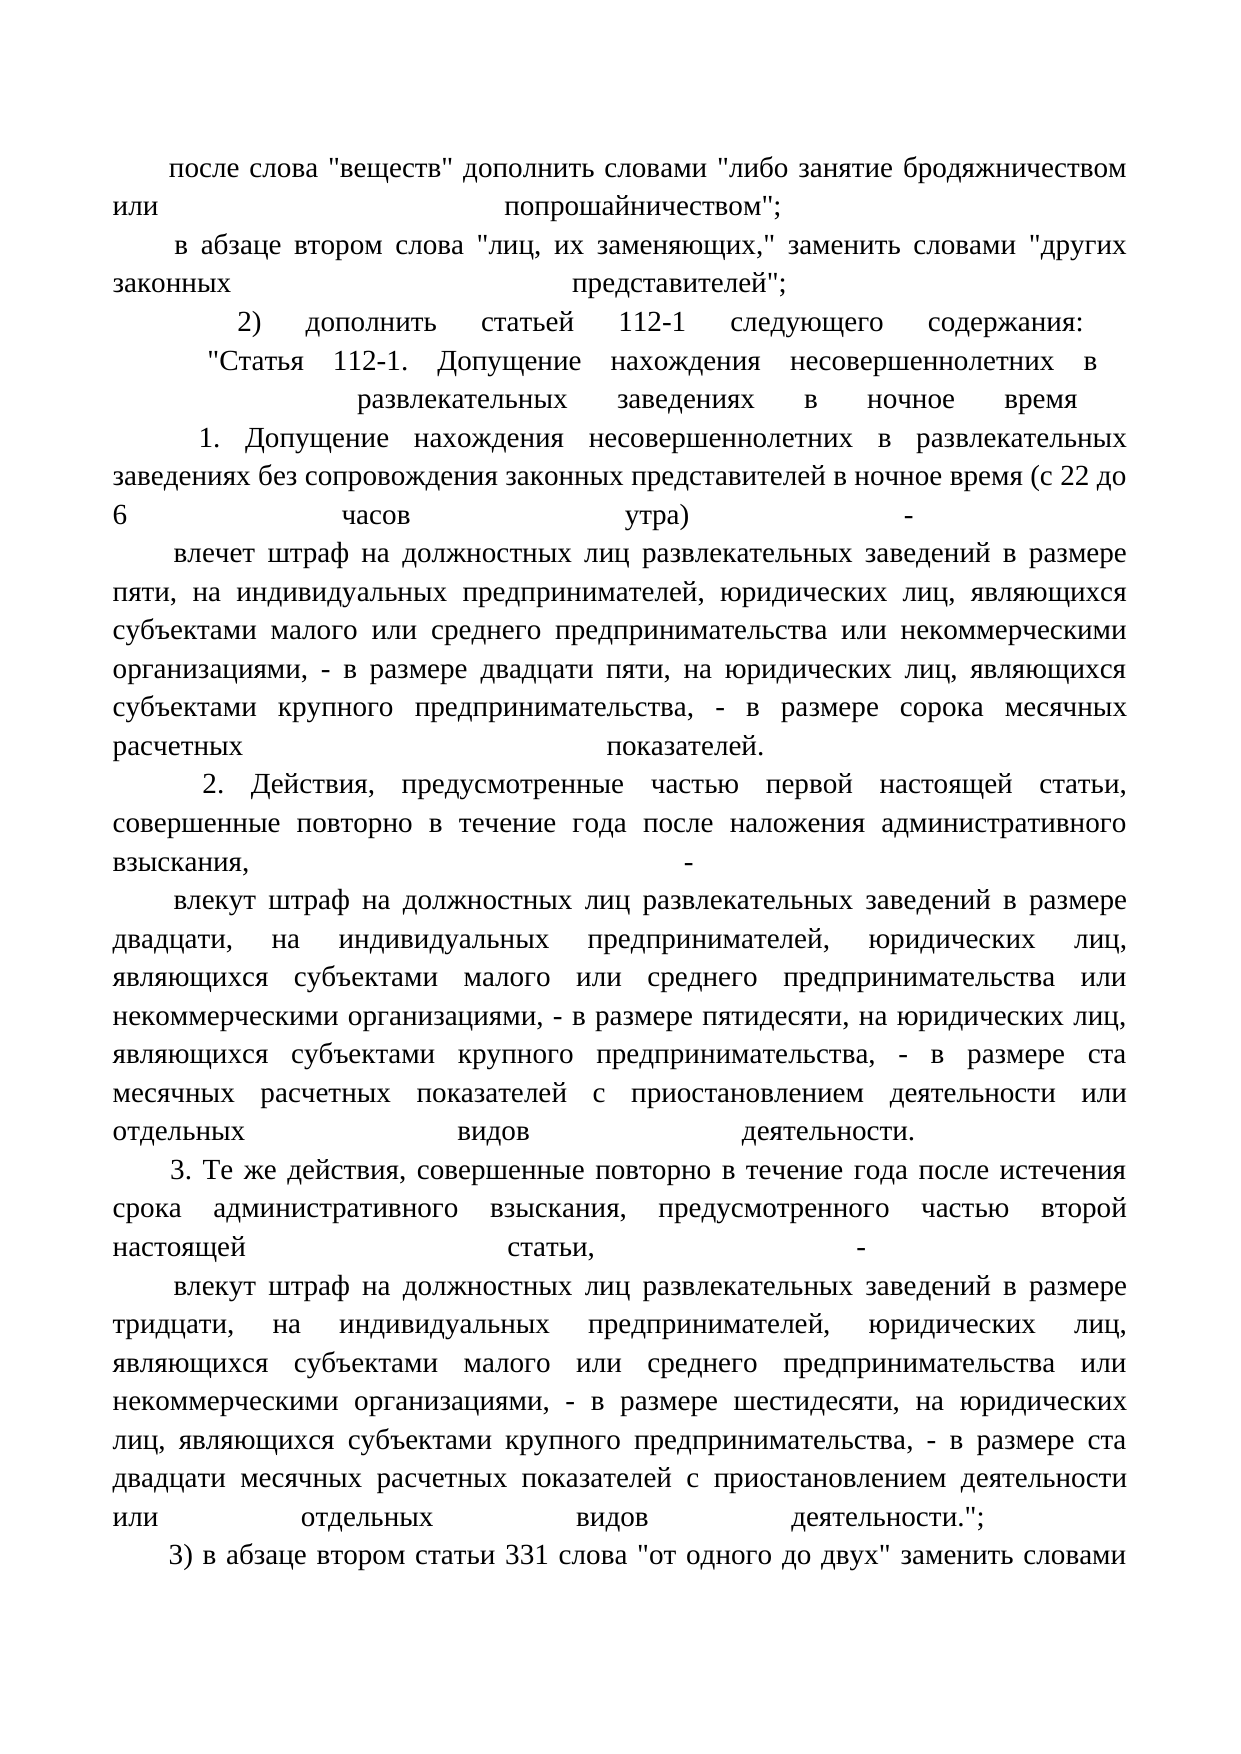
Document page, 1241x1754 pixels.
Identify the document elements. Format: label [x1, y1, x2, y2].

text [112, 150, 1128, 1571]
